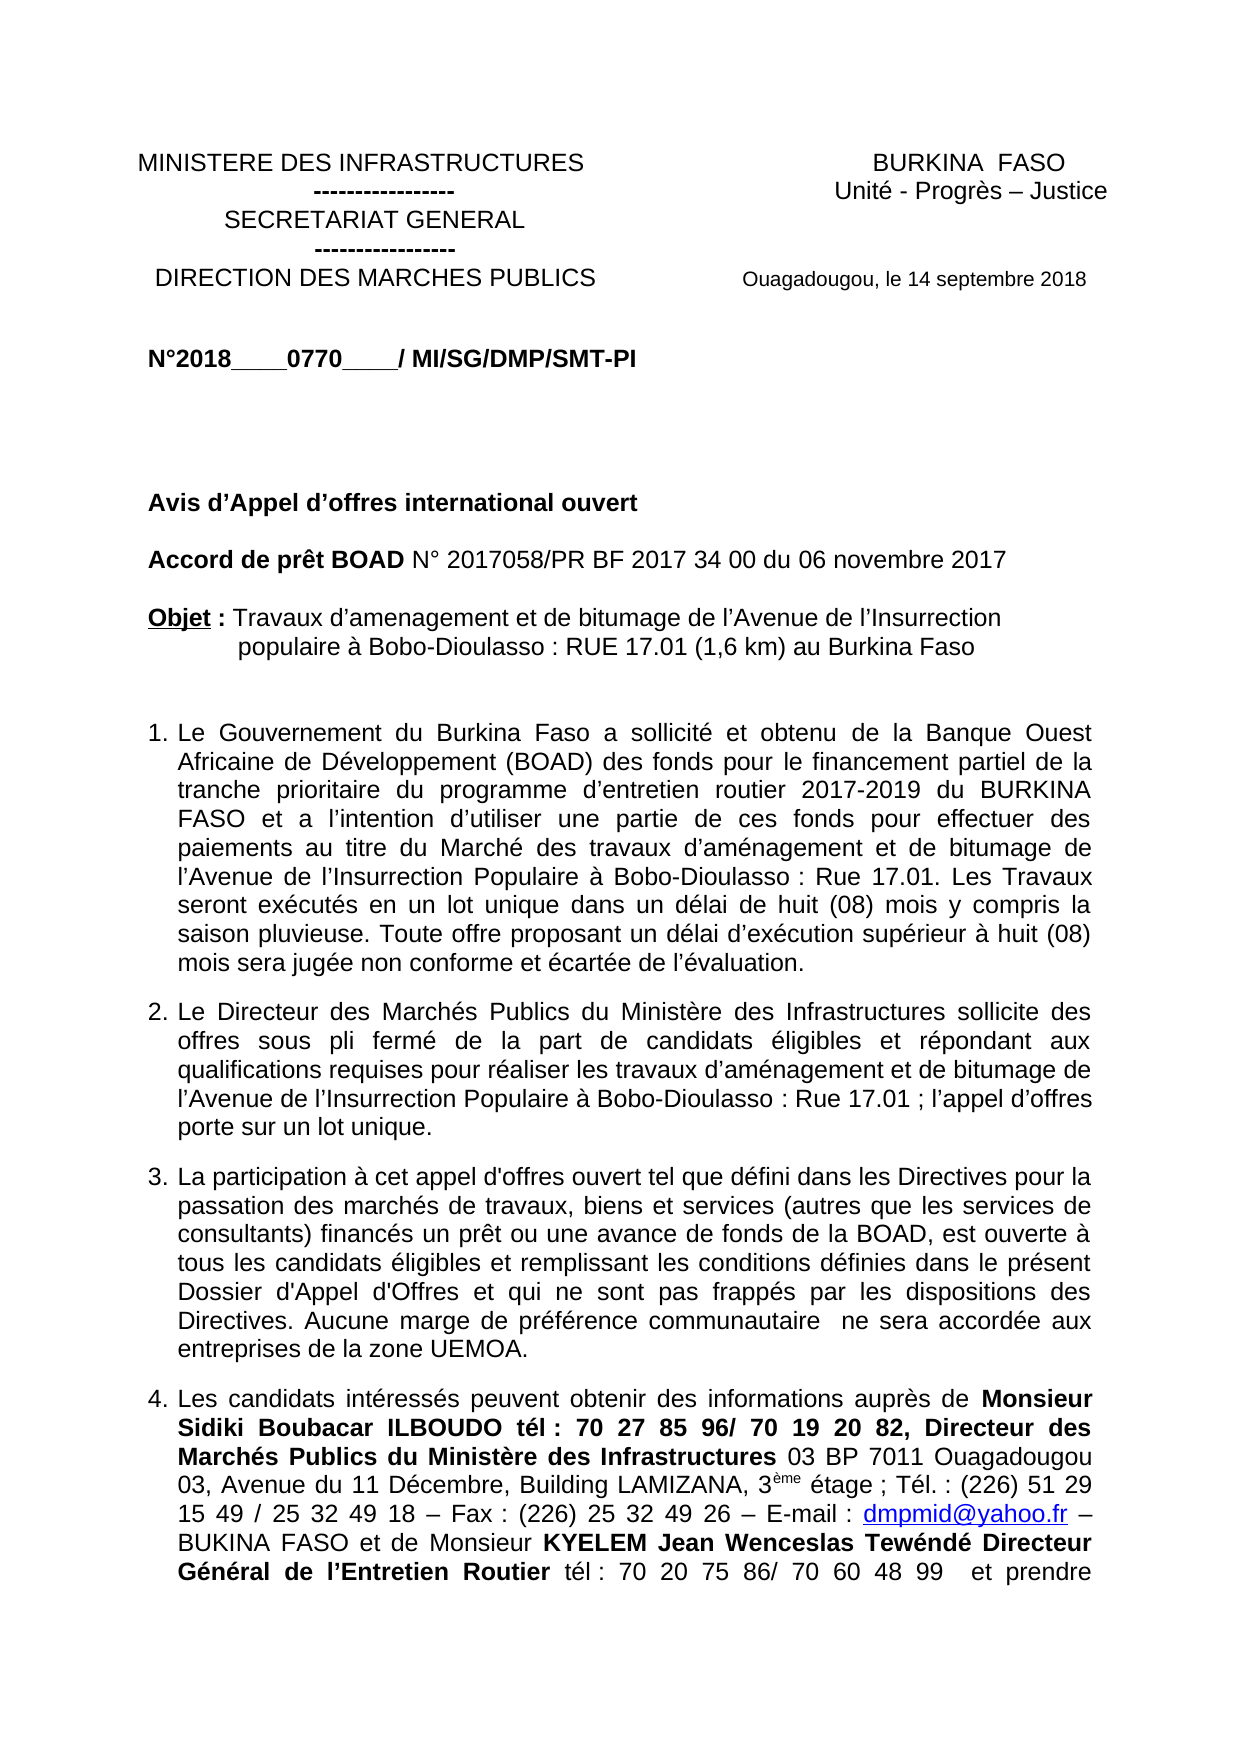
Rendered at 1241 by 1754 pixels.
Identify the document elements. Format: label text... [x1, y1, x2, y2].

text Accord de prêt BOAD N° 2017058/PR BF 2017 34 00 du 06 novembre 2017 [148, 545, 1117, 574]
list Le Gouvernement du Burkina Faso a sollicité et obtenu de la Banque Ouest Africaine de Développement (BOAD) des fonds pour le financement partiel de la tranche prioritaire du programme d’entretien routier 2017-2019 du BURKINA FASO et a l’intention d’utiliser une partie de ces fonds pour effectuer des paiements au titre du Marché des travaux d’aménagement et de bitumage de l’Avenue de l’Insurrection Populaire à Bobo-Dioulasso : Rue 17.01. Les Travaux seront exécutés en un lot unique dans un délai de huit (08) mois y compris la saison pluvieuse. Toute offre proposant un délai d’exécution supérieur à huit (08) mois sera jugée non conforme et écartée de l’évaluation. [148, 718, 1093, 977]
subtitle N°2018____0770____/ MI/SG/DMP/SMT-PI [148, 344, 1093, 373]
text SECRETARIAT GENERAL [148, 205, 1093, 234]
list Le Directeur des Marchés Publics du Ministère des Infrastructures sollicite des offres sous pli fermé de la part de candidats éligibles et répondant aux qualifications requises pour réaliser les travaux d’aménagement et de bitumage de l’Avenue de l’Insurrection Populaire à Bobo-Dioulasso : Rue 17.01 ; l’appel d’offres porte sur un lot unique. [148, 997, 1093, 1141]
subtitle Avis d’Appel d’offres international ouvert [148, 488, 1093, 517]
list La participation à cet appel d'offres ouvert tel que défini dans les Directives pour la passation des marchés de travaux, biens et services (autres que les services de consultants) financés un prêt ou une avance de fonds de la BOAD, est ouverte à tous les candidats éligibles et remplissant les conditions définies dans le présent Dossier d'Appel d'Offres et qui ne sont pas frappés par les dispositions des Directives. Aucune marge de préférence communautaire ne sera accordée aux entreprises de la zone UEMOA. [148, 1162, 1093, 1363]
subtitle MINISTERE DES INFRASTRUCTURES BURKINA FASO [110, 148, 1093, 176]
text ----------------- [148, 234, 1093, 263]
text Objet : Travaux d’amenagement et de bitumage de l’Avenue de l’Insurrection [148, 603, 1093, 632]
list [148, 1384, 1093, 1585]
text populaire à Bobo-Dioulasso : RUE 17.01 (1,6 km) au Burkina Faso [148, 632, 1093, 660]
subtitle DIRECTION DES MARCHES PUBLICS Ouagadougou, le 14 septembre 2018 [148, 263, 1093, 291]
text ----------------- Unité - Progrès – Justice [110, 176, 1093, 205]
